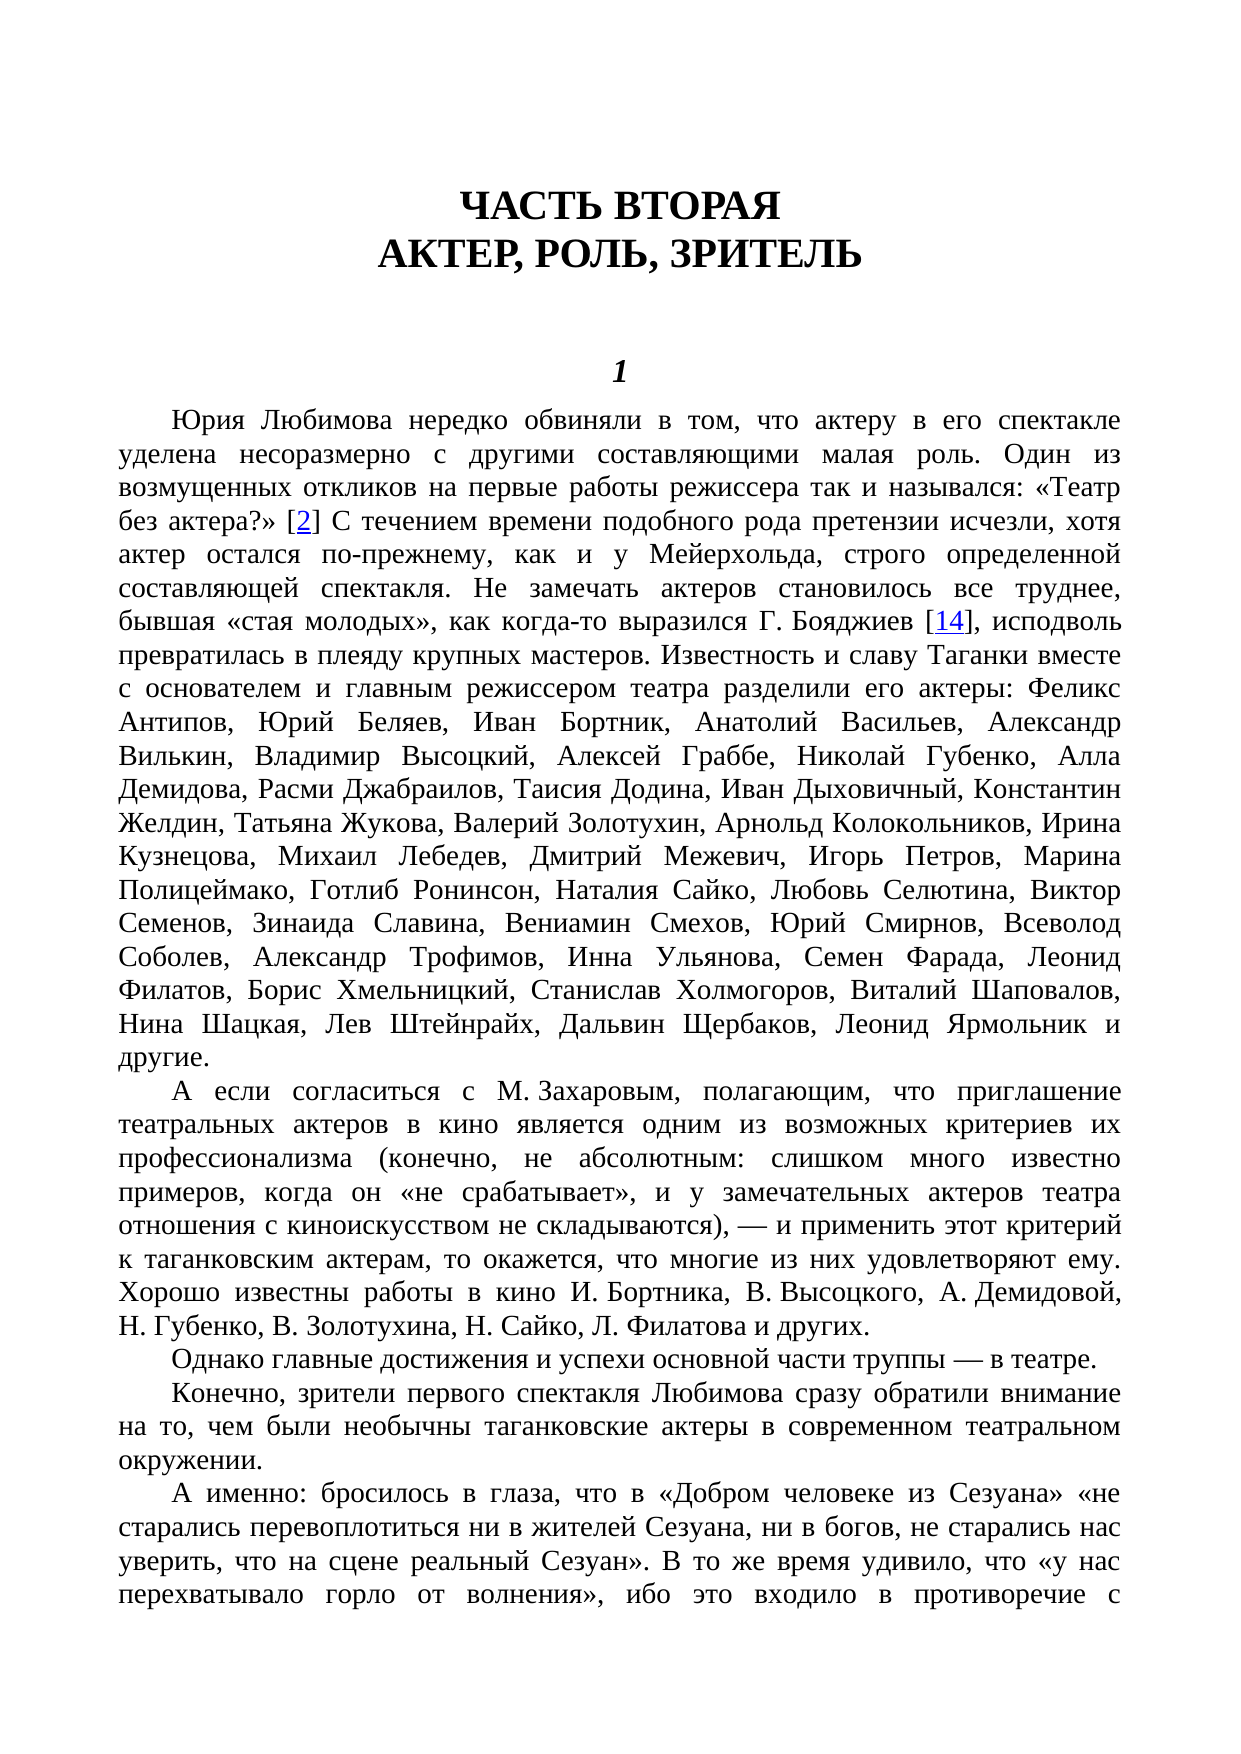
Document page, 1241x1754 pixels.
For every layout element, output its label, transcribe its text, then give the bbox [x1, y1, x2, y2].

text Конечно, зрители первого спектакля Любимова сразу обратили внимание на то, чем были необычны таганковские актеры в современном театральном окружении. [118, 1375, 1122, 1476]
subtitle {89} Часть вторая Актер, роль, зритель [118, 181, 1122, 276]
text Юрия Любимова нередко обвиняли в том, что актеру в его спектакле уделена несоразмерно с другими составляющими малая роль. Один из возмущенных откликов на первые работы режиссера так и назывался: «Театр без актера?» [2] С течением времени подобного рода претензии исчезли, хотя актер остался по-прежнему, как и у Мейерхольда, строго определенной составляющей спектакля. Не замечать актеров становилось все труднее, бывшая «стая молодых», как когда-то выразился Г. Бояджиев [14], исподволь превратилась в плеяду крупных мастеров. Известность и славу Таганки вместе с основателем и главным режиссером театра разделили его актеры: Феликс Антипов, Юрий Беляев, Иван Бортник, Анатолий Васильев, Александр Вилькин, Владимир Высоцкий, Алексей Граббе, Николай Губенко, Алла Демидова, Расми Джабраилов, Таисия Додина, Иван Дыховичный, Константин Желдин, Татьяна Жукова, Валерий Золотухин, Арнольд Колокольников, Ирина Кузнецова, Михаил Лебедев, Дмитрий Межевич, Игорь Петров, Марина Полицеймако, Готлиб Ронинсон, Наталия Сайко, Любовь Селютина, Виктор Семенов, Зинаида Славина, Вениамин Смехов, Юрий Смирнов, Всеволод Соболев, Александр Трофимов, Инна Ульянова, Семен Фарада, Леонид Филатов, Борис Хмельницкий, Станислав Холмогоров, Виталий Шаповалов, Нина Шацкая, Лев Штейнрайх, Дальвин Щербаков, Леонид Ярмольник и другие. [118, 402, 1122, 1073]
text Однако главные достижения и успехи основной части труппы — в театре. [118, 1341, 1122, 1375]
subtitle {91} 1 [118, 351, 1122, 390]
text А если согласиться с М. Захаровым, полагающим, что приглашение театральных актеров в кино является одним из возможных критериев их профессионализма (конечно, не абсолютным: слишком много известно примеров, когда он «не срабатывает», и у замечательных актеров театра отношения с киноискусством не складываются), — и применить этот критерий к таганковским актерам, то окажется, что многие из них удовлетворяют ему. Хорошо известны работы в кино И. Бортника, В. Высоцкого, А. Демидовой, Н. Губенко, В. Золотухина, Н. Сайко, Л. Филатова и других. [118, 1073, 1122, 1341]
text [118, 1476, 1122, 1610]
